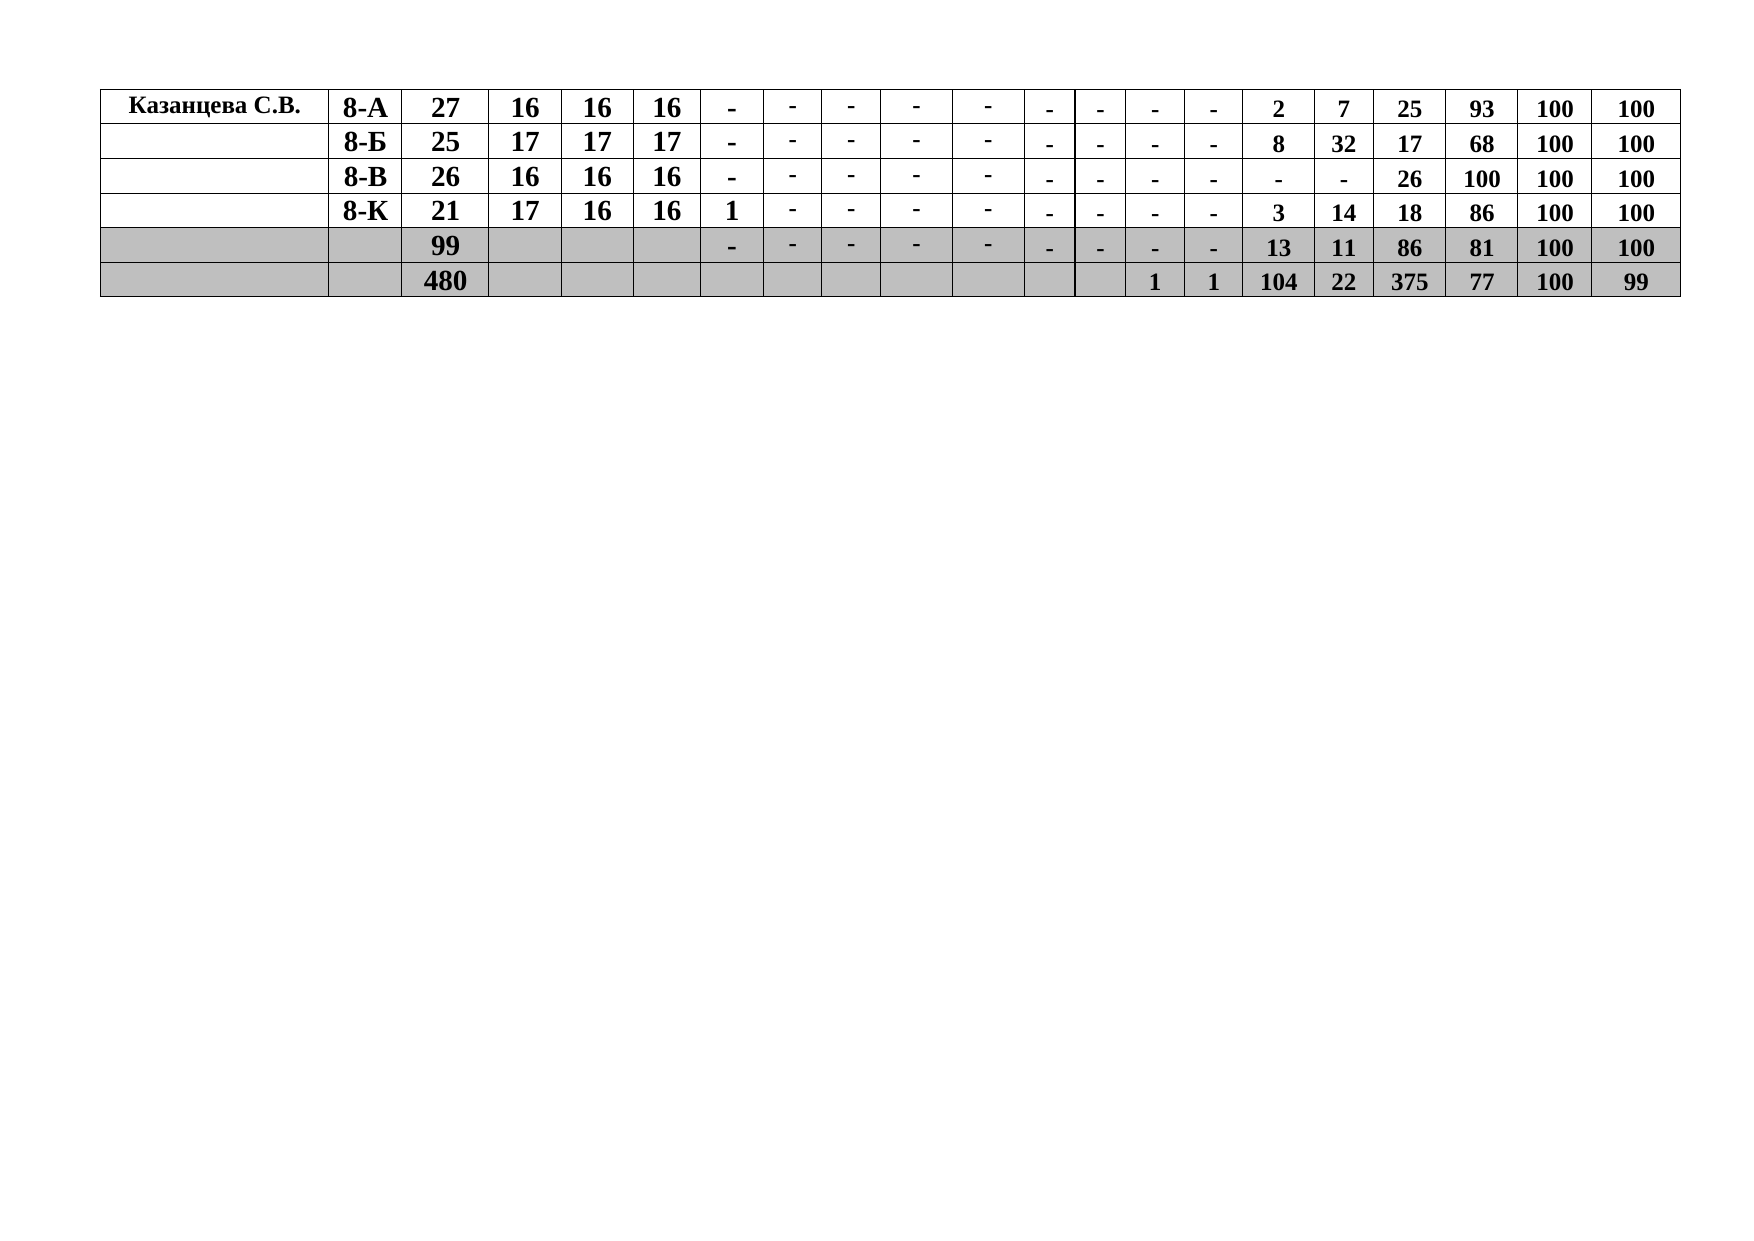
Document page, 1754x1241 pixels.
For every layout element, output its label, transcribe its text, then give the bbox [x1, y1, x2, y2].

table_cell 100 [1518, 263, 1591, 296]
table_cell - [1076, 228, 1125, 262]
table_cell - [1185, 124, 1242, 158]
table_cell 7 [1315, 90, 1373, 123]
table_cell 100 [1518, 228, 1591, 262]
table_cell 86 [1374, 228, 1445, 262]
table_cell 16 [489, 159, 561, 192]
table_cell - [764, 90, 821, 123]
table_cell 375 [1374, 263, 1445, 296]
table_cell 26 [1374, 159, 1445, 192]
table_cell 93 [1446, 90, 1517, 123]
table_cell 8-К [329, 194, 401, 227]
table_cell - [881, 228, 952, 262]
table_cell - [1185, 194, 1242, 227]
table_cell 100 [1592, 194, 1680, 227]
table_cell 68 [1446, 124, 1517, 158]
table_cell 100 [1592, 159, 1680, 192]
table_cell 2 [1243, 90, 1314, 123]
table_cell 16 [562, 90, 633, 123]
table_cell - [1126, 194, 1184, 227]
table_cell - [881, 124, 952, 158]
table_cell - [1185, 159, 1242, 192]
table_cell [489, 263, 561, 296]
table_cell - [953, 228, 1024, 262]
table_cell 27 [402, 90, 488, 123]
table_cell 8-Б [329, 124, 401, 158]
table_cell 16 [634, 90, 700, 123]
table_cell - [1076, 159, 1125, 192]
table_cell - [1025, 90, 1074, 123]
table_cell [764, 263, 821, 296]
table_cell - [953, 90, 1024, 123]
table_cell - [1025, 124, 1074, 158]
table_cell [822, 263, 880, 296]
table_cell - [822, 159, 880, 192]
table_cell 17 [489, 194, 561, 227]
table_cell 14 [1315, 194, 1373, 227]
table_cell 1 [1185, 263, 1242, 296]
table_cell 8 [1243, 124, 1314, 158]
table_cell [1025, 263, 1074, 296]
table_cell [881, 263, 952, 296]
table_cell - [822, 90, 880, 123]
table_cell 21 [402, 194, 488, 227]
table_cell 18 [1374, 194, 1445, 227]
table_cell [562, 228, 633, 262]
table_cell 17 [562, 124, 633, 158]
table_cell 100 [1446, 159, 1517, 192]
table_cell 8-А [329, 90, 401, 123]
table_cell - [701, 159, 763, 192]
table_cell [101, 228, 328, 262]
table_cell - [953, 159, 1024, 192]
table_cell 100 [1592, 124, 1680, 158]
table_cell 13 [1243, 228, 1314, 262]
table_cell [562, 263, 633, 296]
table_cell 16 [562, 159, 633, 192]
table_cell 16 [634, 194, 700, 227]
table_cell 8-В [329, 159, 401, 192]
table_cell - [1025, 194, 1074, 227]
table_cell 480 [402, 263, 488, 296]
table_cell 100 [1592, 90, 1680, 123]
table_cell [953, 263, 1024, 296]
table_cell - [1126, 90, 1184, 123]
table_cell - [701, 228, 763, 262]
table_cell - [822, 194, 880, 227]
table_cell - [1126, 124, 1184, 158]
table_cell - [1076, 194, 1125, 227]
table_cell 100 [1518, 159, 1591, 192]
table_cell 17 [1374, 124, 1445, 158]
table_cell - [1025, 228, 1074, 262]
table_cell Казанцева С.В. [101, 90, 328, 123]
table_cell 3 [1243, 194, 1314, 227]
table_cell [701, 263, 763, 296]
table_cell 99 [402, 228, 488, 262]
table_cell - [764, 159, 821, 192]
table_cell 16 [562, 194, 633, 227]
table_cell [1076, 263, 1125, 296]
table_cell 100 [1518, 90, 1591, 123]
table_cell 25 [1374, 90, 1445, 123]
table_cell [101, 159, 328, 192]
table_cell 17 [634, 124, 700, 158]
table_cell - [1076, 90, 1125, 123]
table_cell - [1076, 124, 1125, 158]
table_cell 104 [1243, 263, 1314, 296]
table_cell - [701, 124, 763, 158]
table_cell - [1185, 228, 1242, 262]
table_cell - [881, 159, 952, 192]
table_cell - [1126, 228, 1184, 262]
table_cell [634, 263, 700, 296]
table_cell 81 [1446, 228, 1517, 262]
table_cell - [764, 124, 821, 158]
table_cell - [822, 124, 880, 158]
table_cell 99 [1592, 263, 1680, 296]
table_cell 16 [634, 159, 700, 192]
table_cell [101, 263, 328, 296]
table_cell - [701, 90, 763, 123]
table_cell - [1025, 159, 1074, 192]
table_cell 100 [1518, 124, 1591, 158]
table_cell - [764, 228, 821, 262]
table_cell 26 [402, 159, 488, 192]
table_cell - [1243, 159, 1314, 192]
table_cell - [1315, 159, 1373, 192]
table_cell 1 [701, 194, 763, 227]
table_cell - [881, 90, 952, 123]
table_cell 100 [1518, 194, 1591, 227]
table_cell - [764, 194, 821, 227]
table_cell 32 [1315, 124, 1373, 158]
table_cell 1 [1126, 263, 1184, 296]
table_cell 11 [1315, 228, 1373, 262]
table_cell - [953, 194, 1024, 227]
table_cell [329, 263, 401, 296]
table_cell 22 [1315, 263, 1373, 296]
table_cell 16 [489, 90, 561, 123]
table_cell - [822, 228, 880, 262]
table_cell [101, 124, 328, 158]
table_cell [329, 228, 401, 262]
table_cell 77 [1446, 263, 1517, 296]
table_cell - [881, 194, 952, 227]
table_cell - [1126, 159, 1184, 192]
table_cell 86 [1446, 194, 1517, 227]
table_cell - [953, 124, 1024, 158]
table_cell 100 [1592, 228, 1680, 262]
table_cell [101, 194, 328, 227]
table_cell [634, 228, 700, 262]
table_cell - [1185, 90, 1242, 123]
table_cell 17 [489, 124, 561, 158]
table_cell [489, 228, 561, 262]
table_cell 25 [402, 124, 488, 158]
